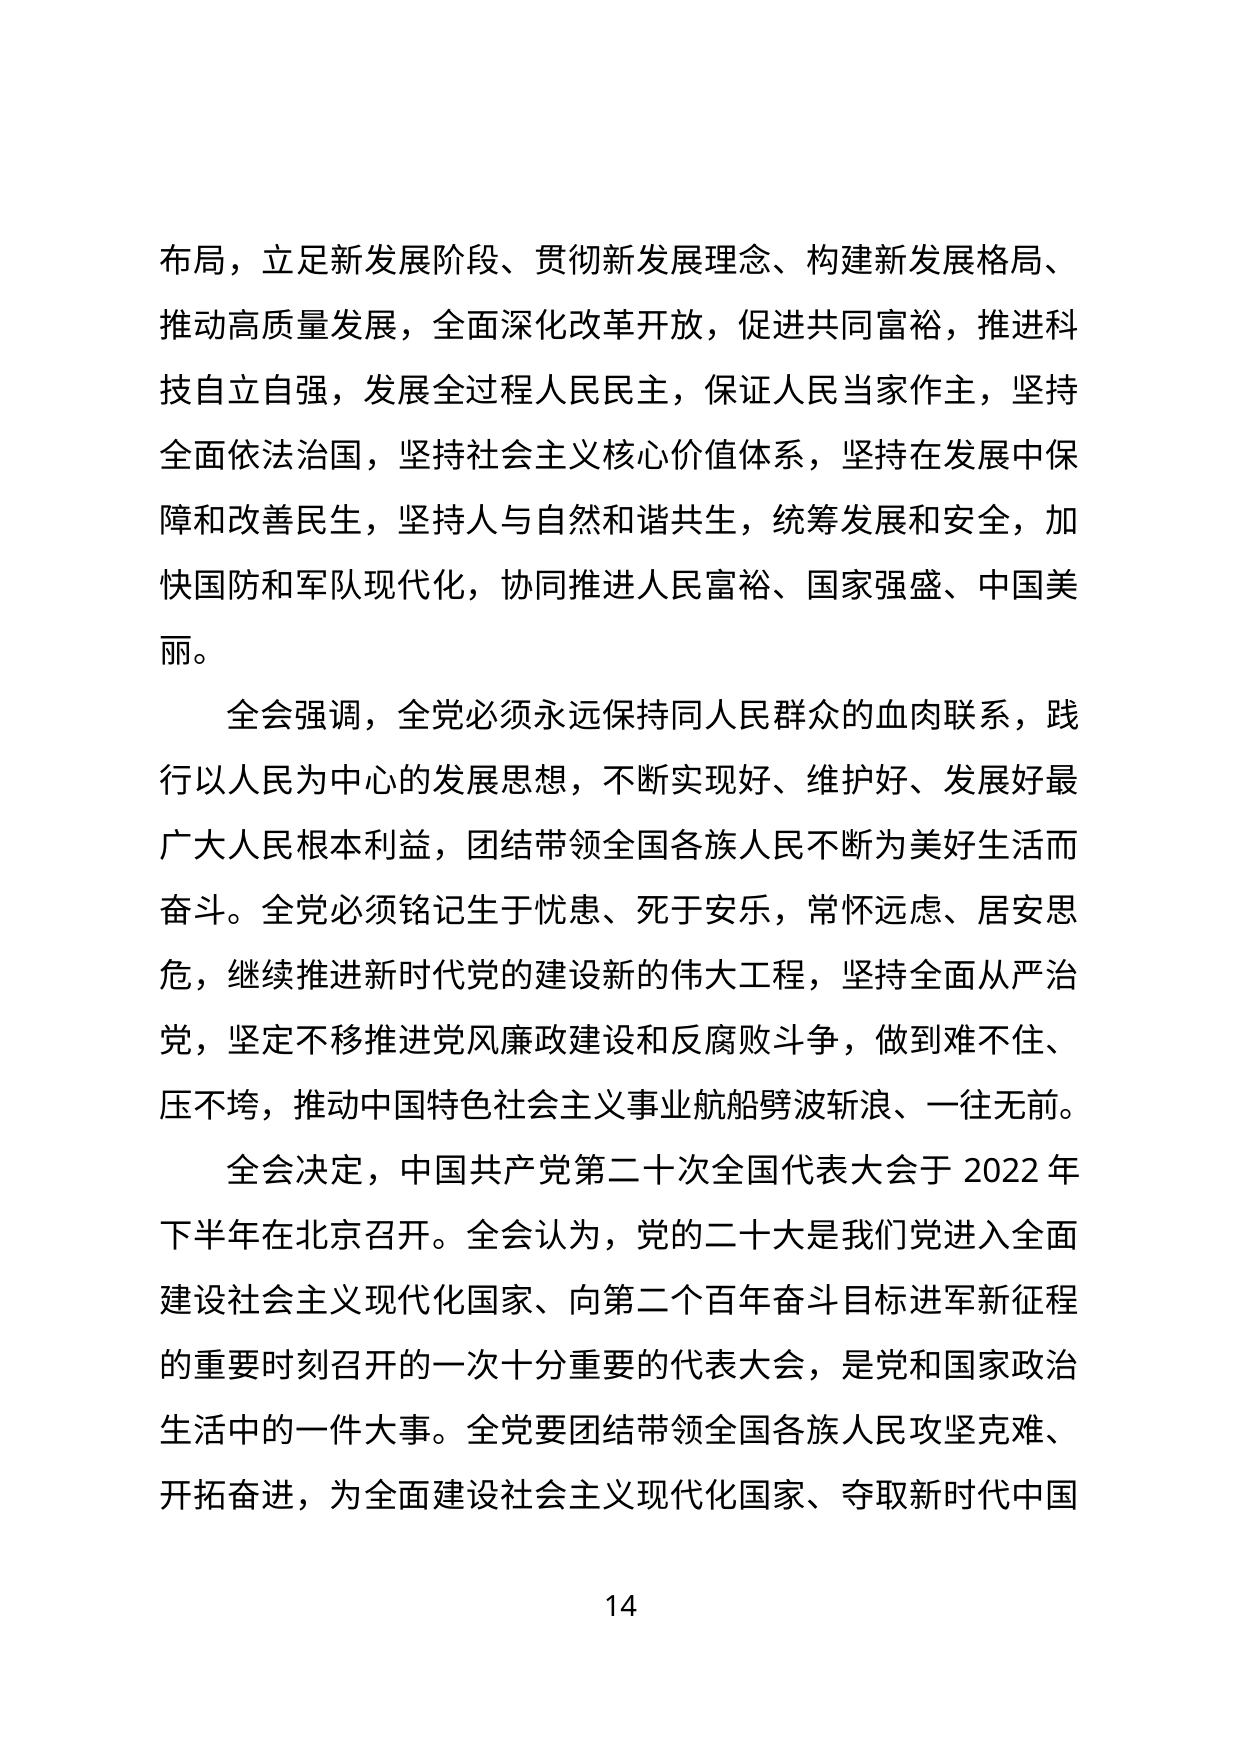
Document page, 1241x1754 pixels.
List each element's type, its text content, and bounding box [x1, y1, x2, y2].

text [159, 226, 1081, 681]
text 全会强调，全党必须永远保持同人民群众的血肉联系，践行以人民为中心的发展思想，不断实现好、维护好、发展好最广大人民根本利益，团结带领全国各族人民不断为美好生活而奋斗。全党必须铭记生于忧患、死于安乐，常怀远虑、居安思危，继续推进新时代党的建设新的伟大工程，坚持全面从严治党，坚定不移推进党风廉政建设和反腐败斗争，做到难不住、压不垮，推动中国特色社会主义事业航船劈波斩浪、一往无前。 [159, 681, 1081, 1136]
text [159, 1136, 1081, 1526]
